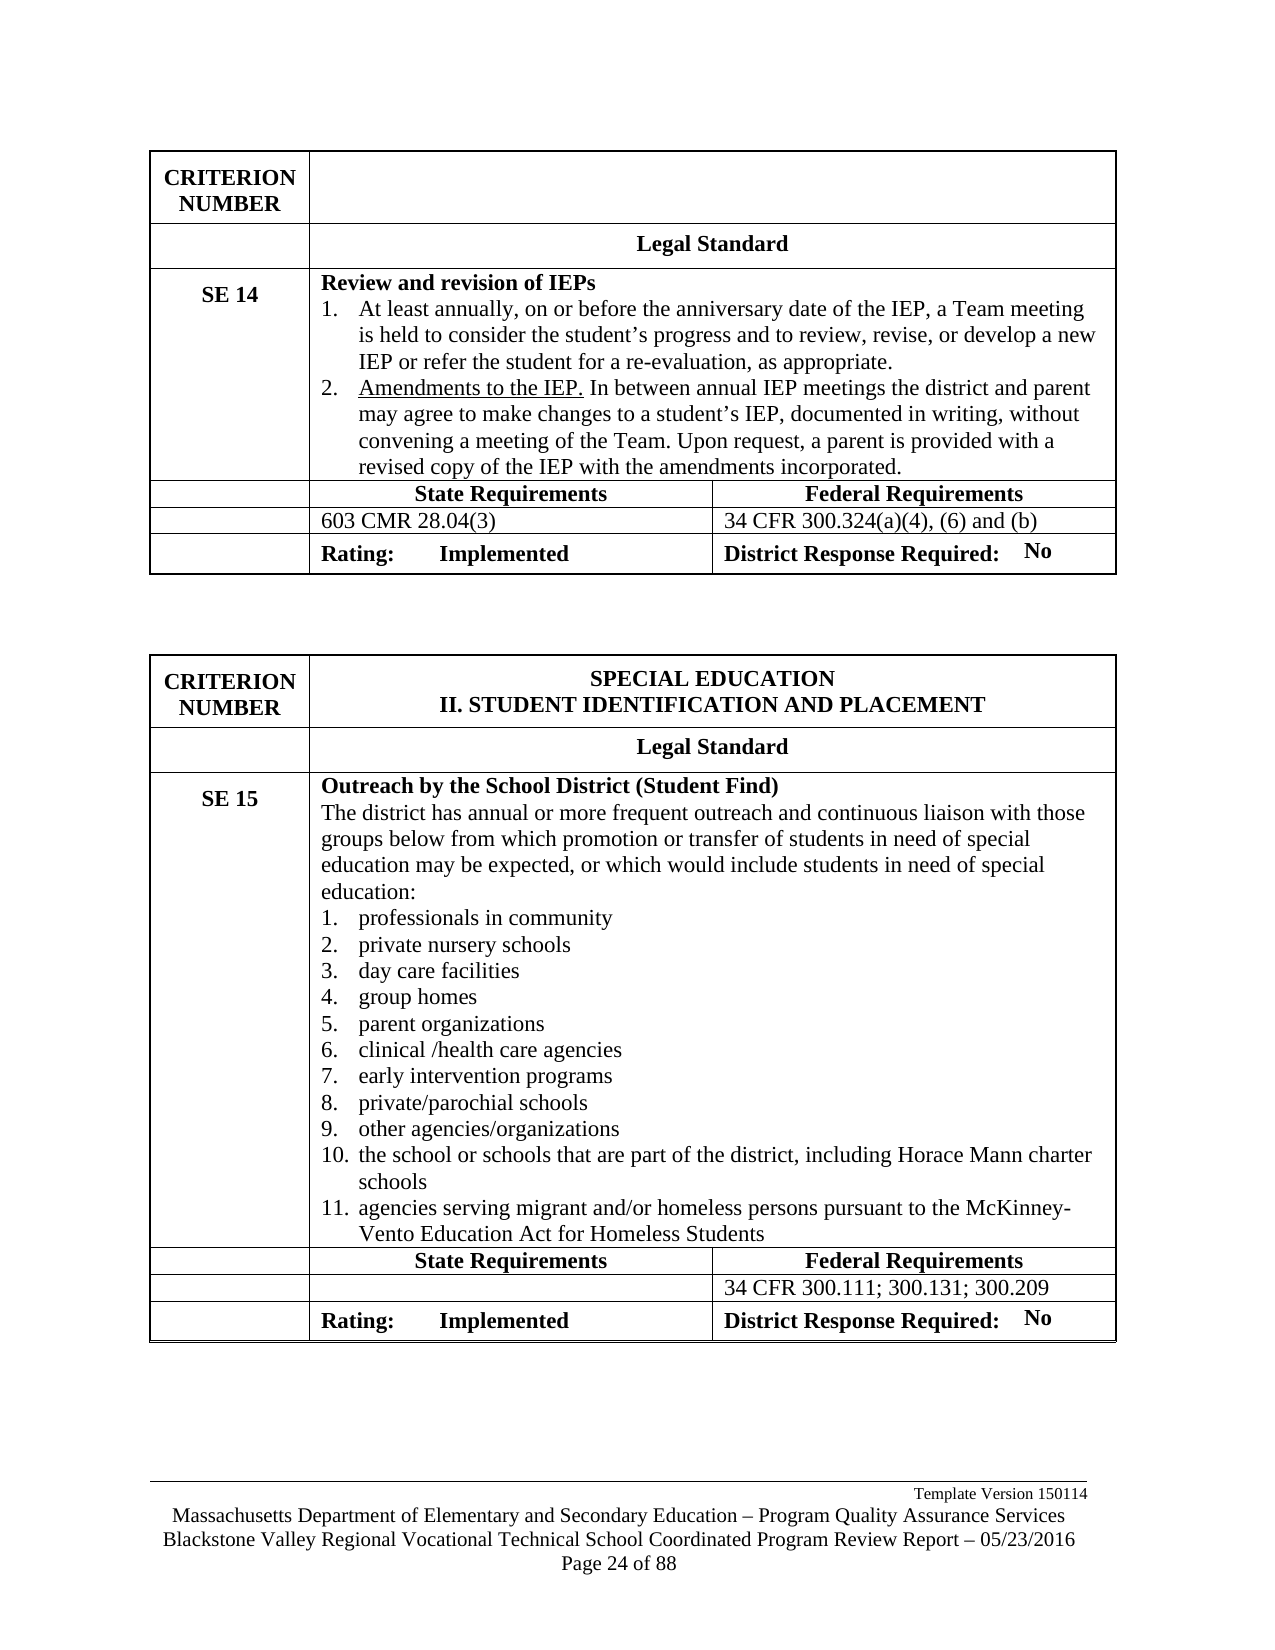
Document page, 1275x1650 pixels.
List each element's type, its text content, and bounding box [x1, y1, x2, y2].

table_cell Implemented [422, 534, 712, 573]
table_cell SE 15 [151, 773, 309, 1247]
table_header [310, 152, 1115, 223]
table_cell Rating: [310, 1302, 422, 1340]
table_header SPECIAL EDUCATION II. STUDENT IDENTIFICATION AND PLACEMENT [310, 656, 1115, 727]
table_cell No [1013, 534, 1115, 573]
table_cell Federal Requirements [713, 1248, 1115, 1274]
table_header CRITERION NUMBER [151, 656, 309, 727]
table_cell [151, 1302, 309, 1340]
table_cell SE 14 [151, 269, 309, 479]
table_cell State Requirements [310, 481, 712, 506]
table_cell [310, 1275, 712, 1301]
table_header CRITERION NUMBER [151, 152, 309, 223]
table_cell Legal Standard [310, 728, 1115, 772]
table_cell Rating: [310, 534, 422, 573]
table_cell 34 CFR 300.111; 300.131; 300.209 [713, 1275, 1115, 1301]
table_cell [151, 1275, 309, 1301]
table_cell District Response Required: [713, 1302, 1012, 1340]
table_cell 34 CFR 300.324(a)(4), (6) and (b) [713, 508, 1115, 533]
table_cell [151, 508, 309, 533]
table_cell Outreach by the School District (Student Find) The district has annual or more frequent outreach and continuous liaison with those groups below from which promotion or transfer of students in need of special education may be expected, or which would include students in need of special education: professionals in community private nursery schools day care facilities group homes parent organizations clinical /health care agencies early intervention programs private/parochial schools other agencies/organizations the school or schools that are part of the district, including Horace Mann charter schools agencies serving migrant and/or homeless persons pursuant to the McKinney-Vento Education Act for Homeless Students [310, 773, 1115, 1247]
table_cell Federal Requirements [713, 481, 1115, 506]
table_cell 603 CMR 28.04(3) [310, 508, 712, 533]
table_cell District Response Required: [713, 534, 1012, 573]
table_cell [151, 1248, 309, 1274]
table_cell Implemented [422, 1302, 712, 1340]
table_cell No [1013, 1302, 1115, 1340]
table_cell Legal Standard [310, 224, 1115, 268]
table_cell [151, 224, 309, 268]
table_cell [151, 481, 309, 506]
table_cell [151, 534, 309, 573]
table_cell [151, 728, 309, 772]
table_cell State Requirements [310, 1248, 712, 1274]
table_cell Review and revision of IEPs At least annually, on or before the anniversary date of the IEP, a Team meeting is held to consider the student’s progress and to review, revise, or develop a new IEP or refer the student for a re-evaluation, as appropriate. Amendments to the IEP. In between annual IEP meetings the district and parent may agree to make changes to a student’s IEP, documented in writing, without convening a meeting of the Team. Upon request, a parent is provided with a revised copy of the IEP with the amendments incorporated. [310, 269, 1115, 479]
